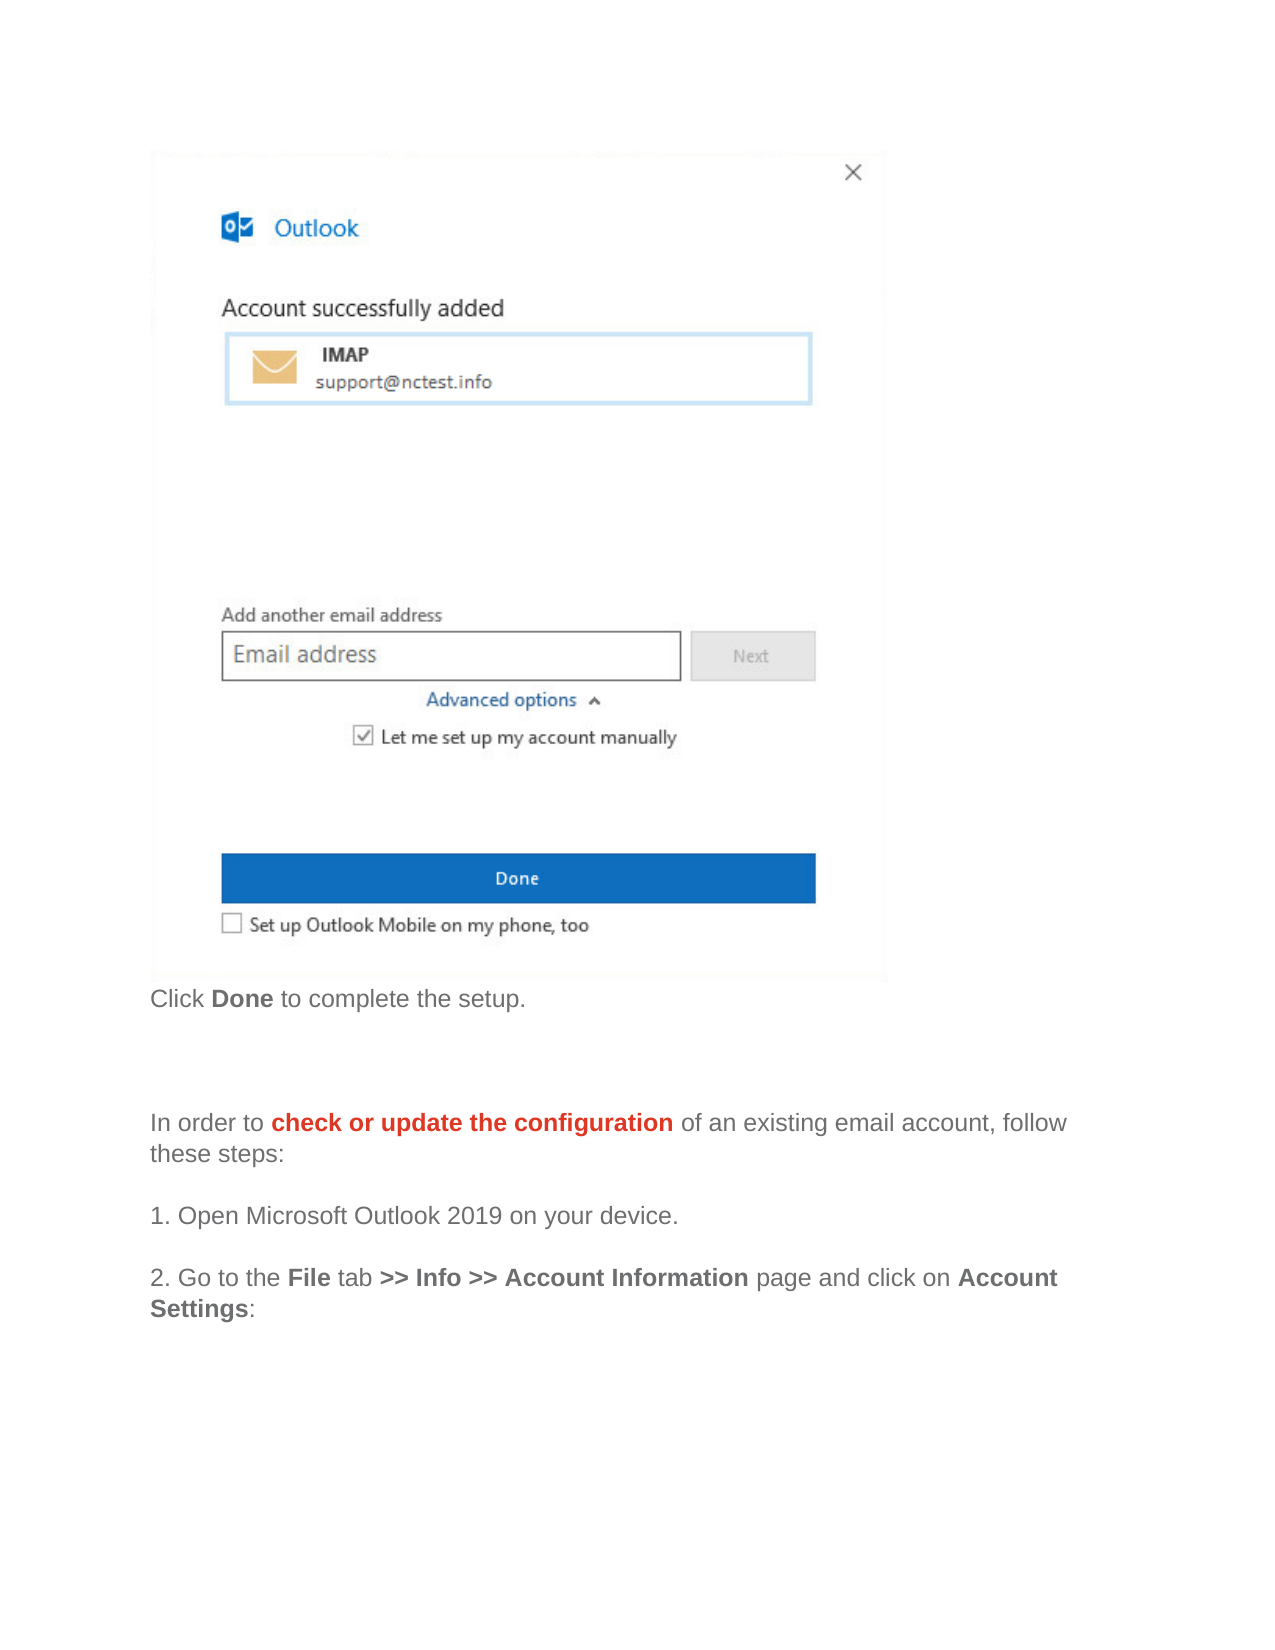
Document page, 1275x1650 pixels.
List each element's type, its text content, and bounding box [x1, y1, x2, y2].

picture [150, 150, 888, 982]
